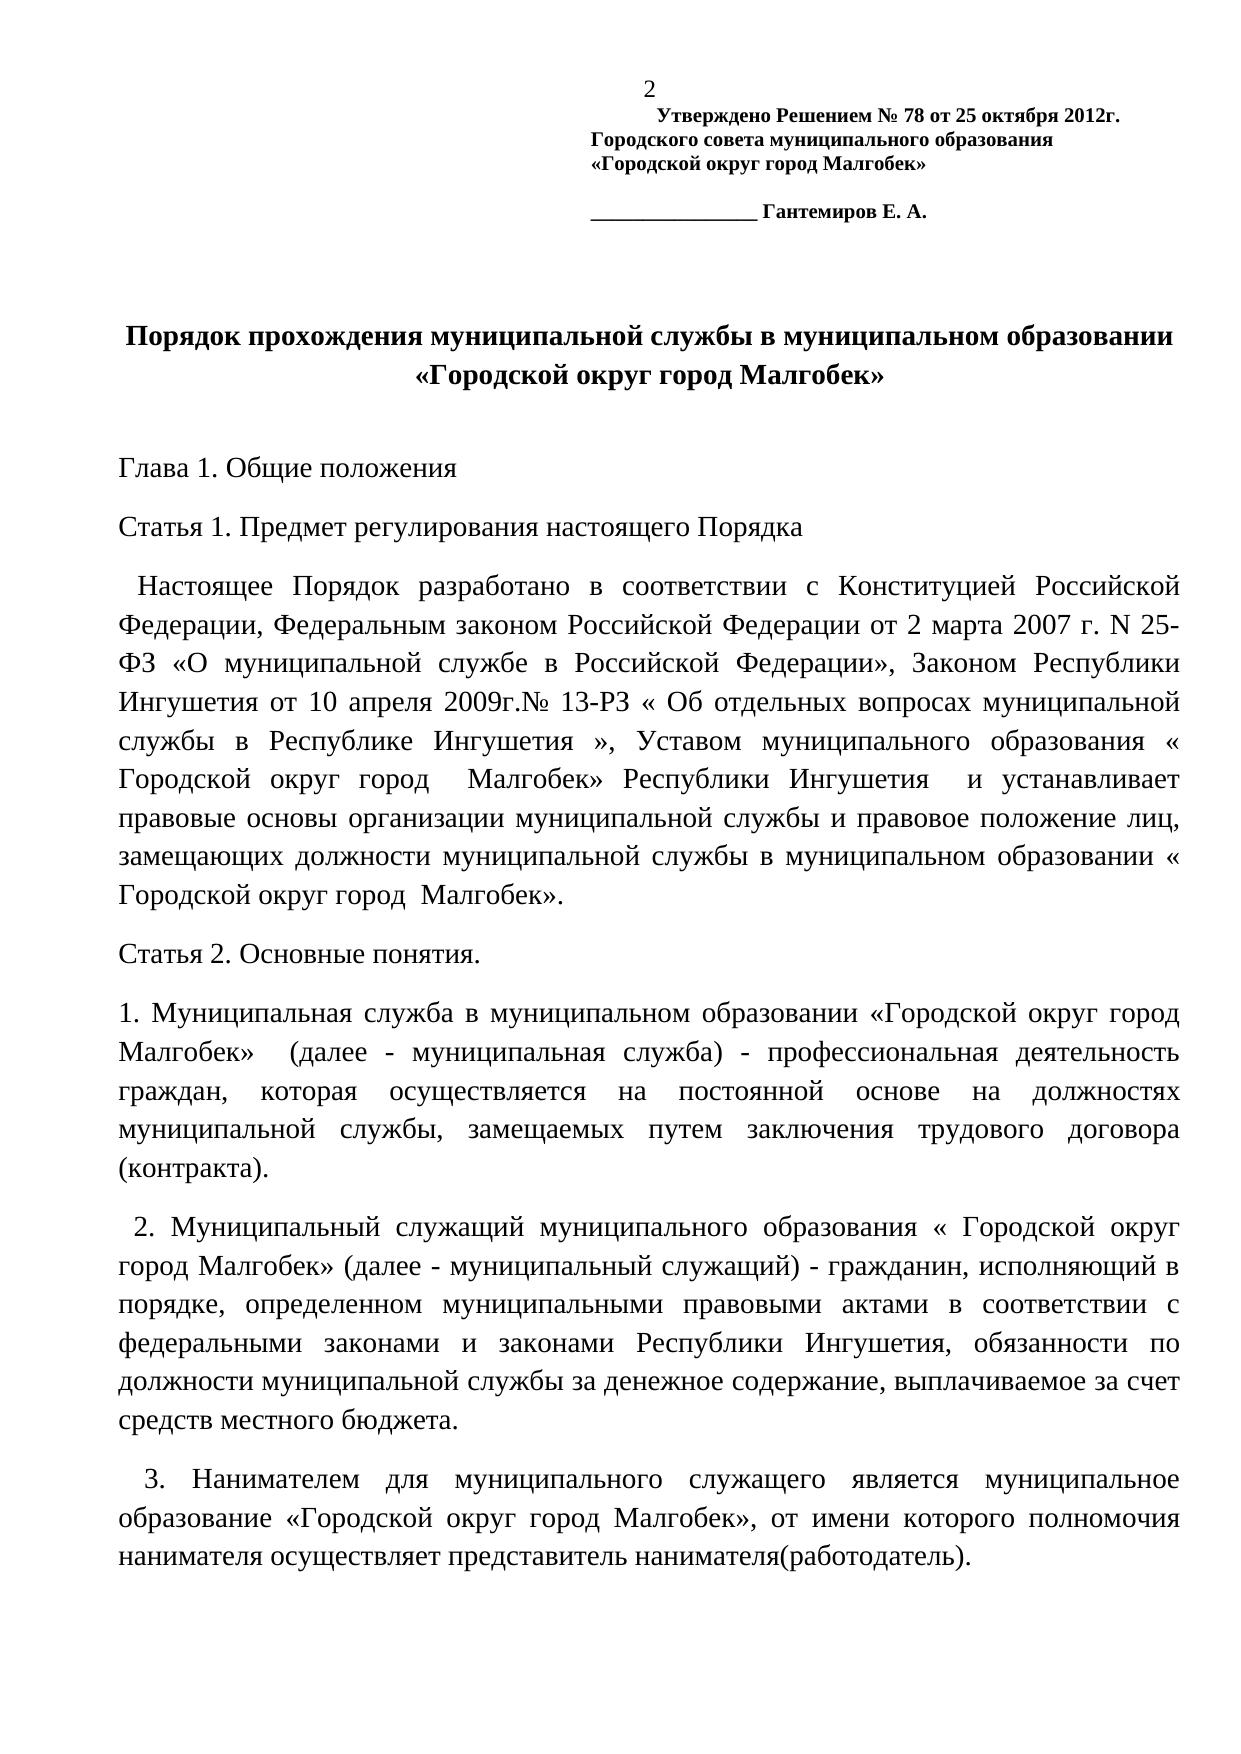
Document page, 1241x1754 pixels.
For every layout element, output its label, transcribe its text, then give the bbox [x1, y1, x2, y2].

text ________________ Гантемиров Е. А. [591, 199, 1181, 223]
text «Городской округ город Малгобек» [591, 151, 1181, 175]
text 1. Муниципальная служба в муниципальном образовании «Городской округ город Малгобек» (далее - муниципальная служба) - профессиональная деятельность граждан, которая осуществляется на постоянной основе на должностях муниципальной службы, замещаемых путем заключения трудового договора (контракта). [118, 996, 1181, 1183]
text Городского совета муниципального образования [591, 127, 1181, 151]
text 2. Муниципальный служащий муниципального образования « Городской округ город Малгобек» (далее - муниципальный служащий) - гражданин, исполняющий в порядке, определенном муниципальными правовыми актами в соответствии с федеральными законами и законами Республики Ингушетия, обязанности по должности муниципальной службы за денежное содержание, выплачиваемое за счет средств местного бюджета. [118, 1209, 1181, 1435]
text 3. Нанимателем для муниципального служащего является муниципальное образование «Городской округ город Малгобек», от имени которого полномочия нанимателя осуществляет представитель нанимателя(работодатель). [118, 1461, 1181, 1572]
text Глава 1. Общие положения [118, 450, 1181, 483]
text Порядок прохождения муниципальной службы в муниципальном образовании «Городской округ город Малгобек» [118, 318, 1181, 390]
text Статья 1. Предмет регулирования настоящего Порядка [118, 509, 1181, 543]
text Утверждено Решением № 78 от 25 октября 2012г. [591, 103, 1181, 127]
text Настоящее Порядок разработано в соответствии с Конституцией Российской Федерации, Федеральным законом Российской Федерации от 2 марта 2007 г. N 25-ФЗ «О муниципальной службе в Российской Федерации», Законом Республики Ингушетия от 10 апреля 2009г.№ 13-РЗ « Об отдельных вопросах муниципальной службы в Республике Ингушетия », Уставом муниципального образования « Городской округ город Малгобек» Республики Ингушетия и устанавливает правовые основы организации муниципальной службы и правовое положение лиц, замещающих должности муниципальной службы в муниципальном образовании « Городской округ город Малгобек». [118, 568, 1181, 910]
text Статья 2. Основные понятия. [118, 936, 1181, 970]
